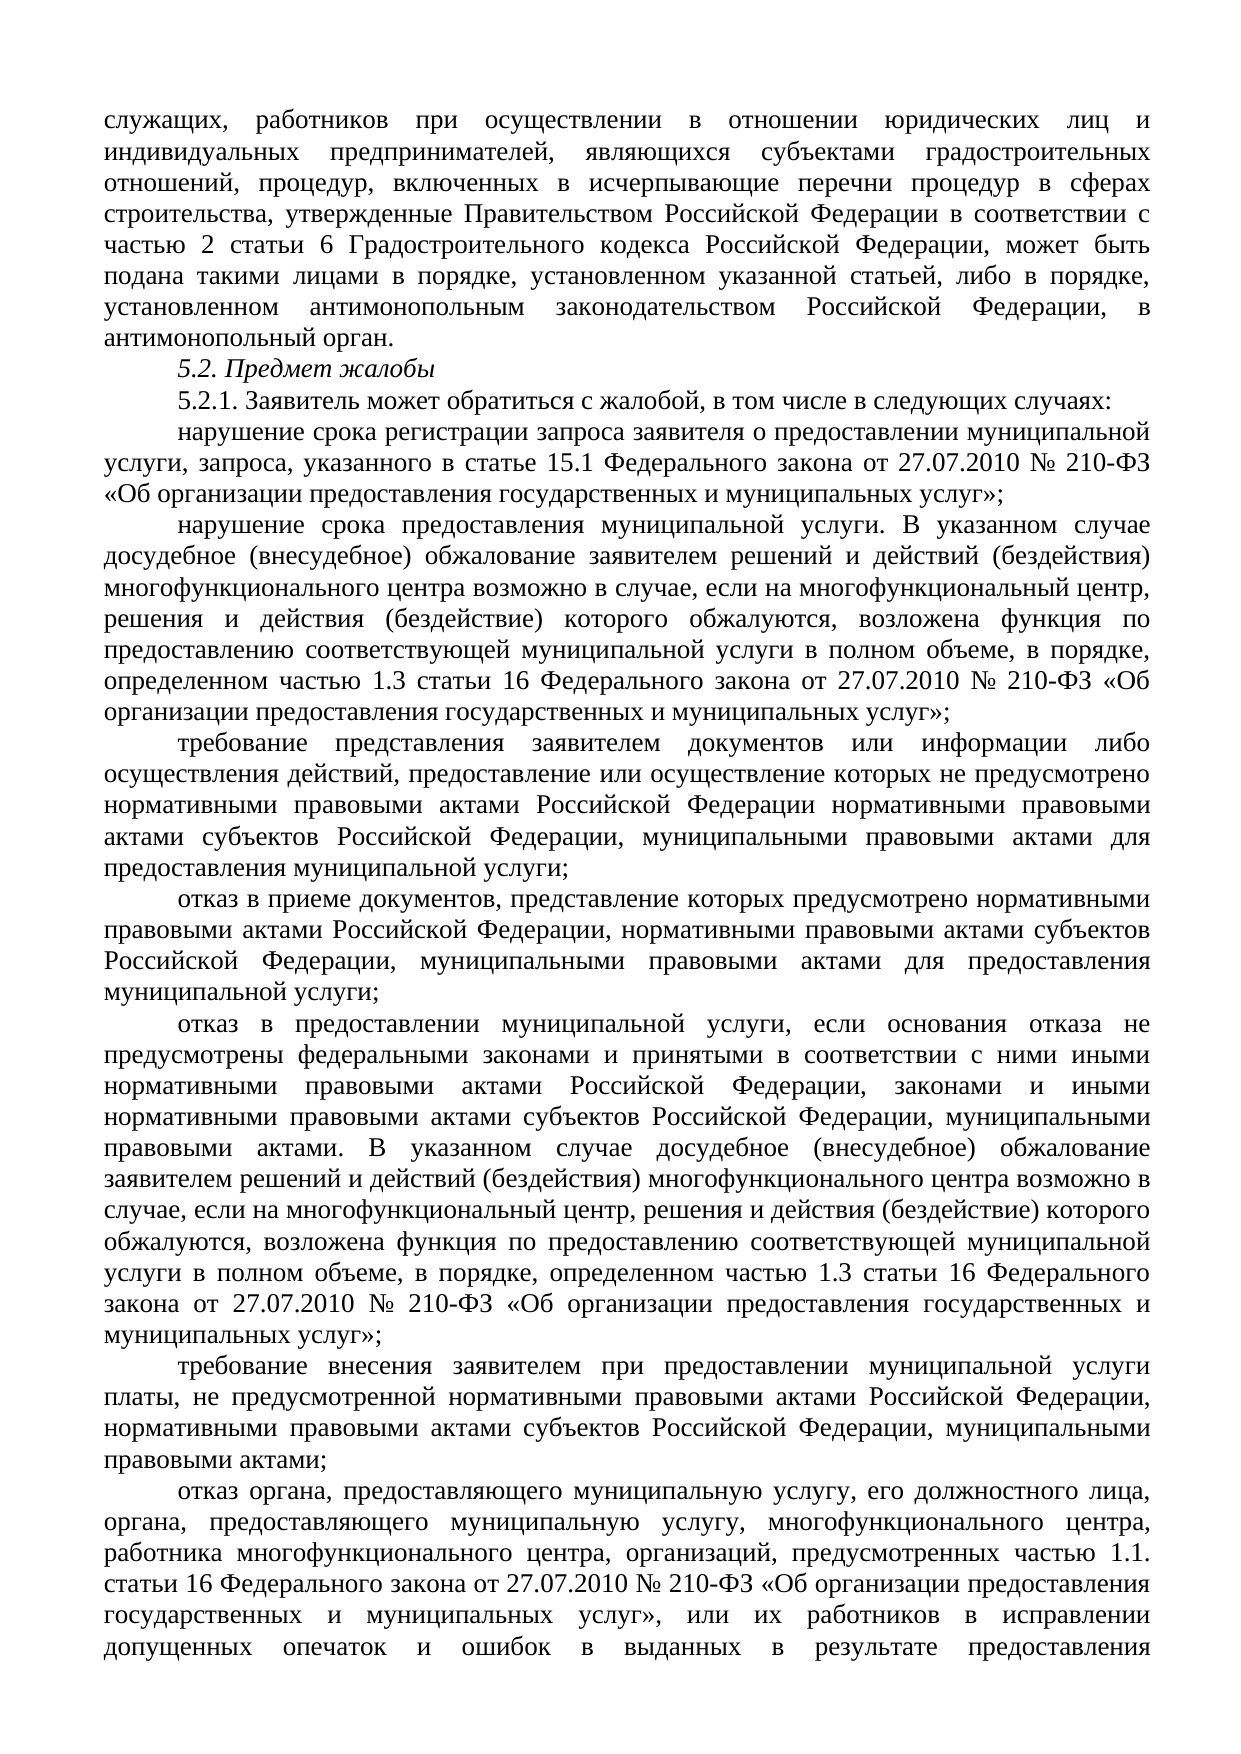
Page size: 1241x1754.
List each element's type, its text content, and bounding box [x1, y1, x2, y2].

text отказ в приеме документов, представление которых предусмотрено нормативными правовыми актами Российской Федерации, нормативными правовыми актами субъектов Российской Федерации, муниципальными правовыми актами для предоставления муниципальной услуги; [103, 882, 1152, 1007]
text отказ в предоставлении муниципальной услуги, если основания отказа не предусмотрены федеральными законами и принятыми в соответствии с ними иными нормативными правовыми актами Российской Федерации, законами и иными нормативными правовыми актами субъектов Российской Федерации, муниципальными правовыми актами. В указанном случае досудебное (внесудебное) обжалование заявителем решений и действий (бездействия) многофункционального центра возможно в случае, если на многофункциональный центр, решения и действия (бездействие) которого обжалуются, возложена функция по предоставлению соответствующей муниципальной услуги в полном объеме, в порядке, определенном частью 1.3 статьи 16 Федерального закона от 27.07.2010 № 210-ФЗ «Об организации предоставления государственных и муниципальных услуг»; [103, 1007, 1152, 1349]
text нарушение срока предоставления муниципальной услуги. В указанном случае досудебное (внесудебное) обжалование заявителем решений и действий (бездействия) многофункционального центра возможно в случае, если на многофункциональный центр, решения и действия (бездействие) которого обжалуются, возложена функция по предоставлению соответствующей муниципальной услуги в полном объеме, в порядке, определенном частью 1.3 статьи 16 Федерального закона от 27.07.2010 № 210-ФЗ «Об организации предоставления государственных и муниципальных услуг»; [103, 508, 1152, 726]
text требование внесения заявителем при предоставлении муниципальной услуги платы, не предусмотренной нормативными правовыми актами Российской Федерации, нормативными правовыми актами субъектов Российской Федерации, муниципальными правовыми актами; [103, 1349, 1152, 1474]
text 5.2.1. Заявитель может обратиться с жалобой, в том числе в следующих случаях: [103, 384, 1152, 415]
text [103, 1474, 1152, 1661]
text требование представления заявителем документов или информации либо осуществления действий, предоставление или осуществление которых не предусмотрено нормативными правовыми актами Российской Федерации нормативными правовыми актами субъектов Российской Федерации, муниципальными правовыми актами для предоставления муниципальной услуги; [103, 726, 1152, 882]
subtitle 5.2. Предмет жалобы [103, 353, 1152, 384]
text нарушение срока регистрации запроса заявителя о предоставлении муниципальной услуги, запроса, указанного в статье 15.1 Федерального закона от 27.07.2010 № 210-ФЗ «Об организации предоставления государственных и муниципальных услуг»; [103, 415, 1152, 508]
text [103, 103, 1152, 353]
